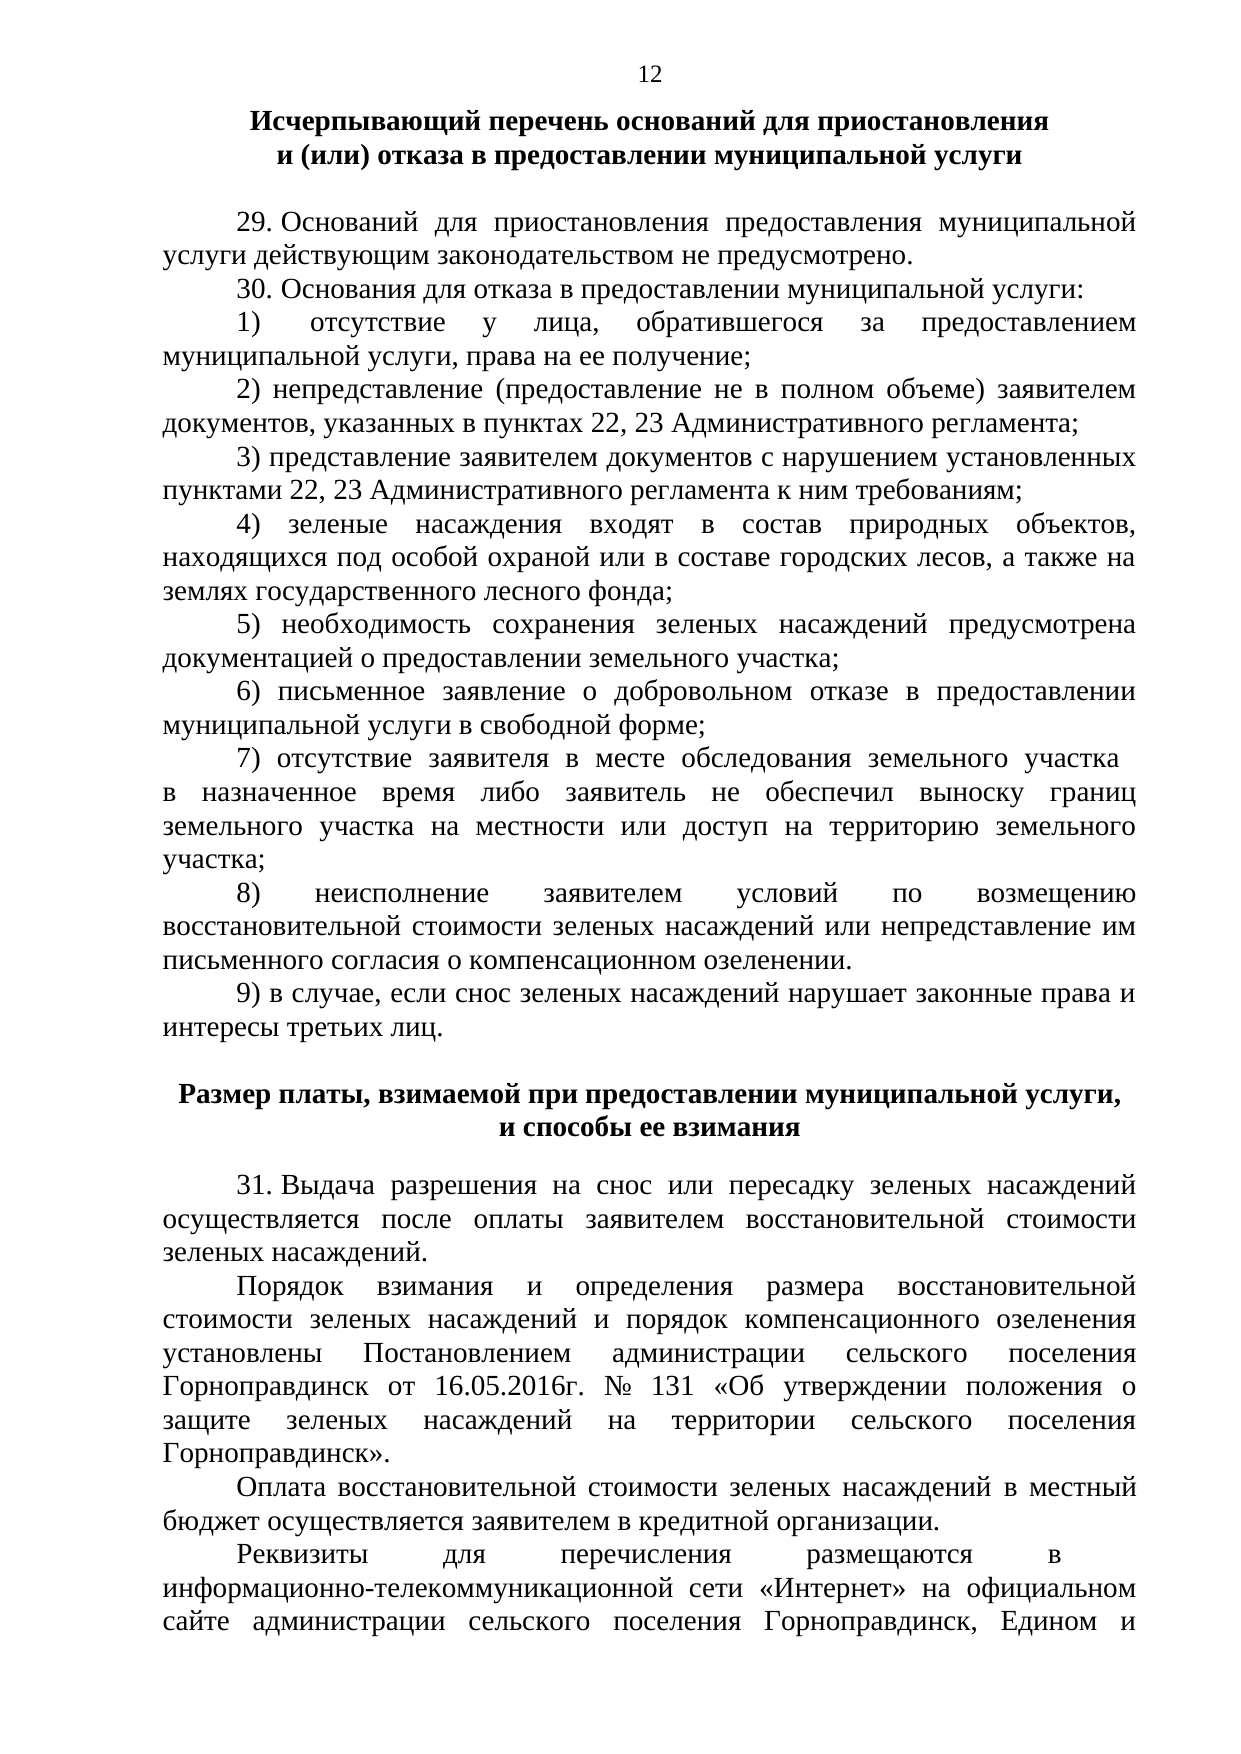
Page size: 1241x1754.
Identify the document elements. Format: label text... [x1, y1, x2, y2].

list Основания для отказа в предоставлении муниципальной услуги: [162, 271, 1137, 304]
text 3) представление заявителем документов с нарушением установленных пунктами 22, 23 Административного регламента к ним требованиям; [162, 439, 1137, 506]
list отсутствие у лица, обратившегося за предоставлением муниципальной услуги, права на ее получение; [162, 304, 1137, 372]
text 6) письменное заявление о добровольном отказе в предоставлении муниципальной услуги в свободной форме; [162, 673, 1137, 741]
text 5) необходимость сохранения зеленых насаждений предусмотрена документацией о предоставлении земельного участка; [162, 606, 1137, 673]
text 2) непредставление (предоставление не в полном объеме) заявителем документов, указанных в пунктах 22, 23 Административного регламента; [162, 372, 1137, 439]
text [162, 1536, 1137, 1637]
text 4) зеленые насаждения входят в состав природных объектов, находящихся под особой охраной или в составе городских лесов, а также на землях государственного лесного фонда; [162, 506, 1137, 606]
text 8) неисполнение заявителем условий по возмещению восстановительной стоимости зеленых насаждений или непредставление им письменного согласия о компенсационном озеленении. [162, 875, 1137, 975]
text Порядок взимания и определения размера восстановительной стоимости зеленых насаждений и порядок компенсационного озеленения установлены Постановлением администрации сельского поселения Горноправдинск от 16.05.2016г. № 131 «Об утверждении положения о защите зеленых насаждений на территории сельского поселения Горноправдинск». [162, 1268, 1137, 1469]
text Размер платы, взимаемой при предоставлении муниципальной услуги, и способы ее взимания [162, 1076, 1137, 1143]
text 7) отсутствие заявителя в месте обследования земельного участка в назначенное время либо заявитель не обеспечил выноску границ земельного участка на местности или доступ на территорию земельного участка; [162, 741, 1137, 875]
text Оплата восстановительной стоимости зеленых насаждений в местный бюджет осуществляется заявителем в кредитной организации. [162, 1469, 1137, 1536]
text Исчерпывающий перечень оснований для приостановления [162, 103, 1137, 137]
text и (или) отказа в предоставлении муниципальной услуги [162, 137, 1137, 170]
list Оснований для приостановления предоставления муниципальной услуги действующим законодательством не предусмотрено. [162, 204, 1137, 271]
list Выдача разрешения на снос или пересадку зеленых насаждений осуществляется после оплаты заявителем восстановительной стоимости зеленых насаждений. [162, 1167, 1137, 1268]
text 9) в случае, если снос зеленых насаждений нарушает законные права и интересы третьих лиц. [162, 975, 1137, 1042]
